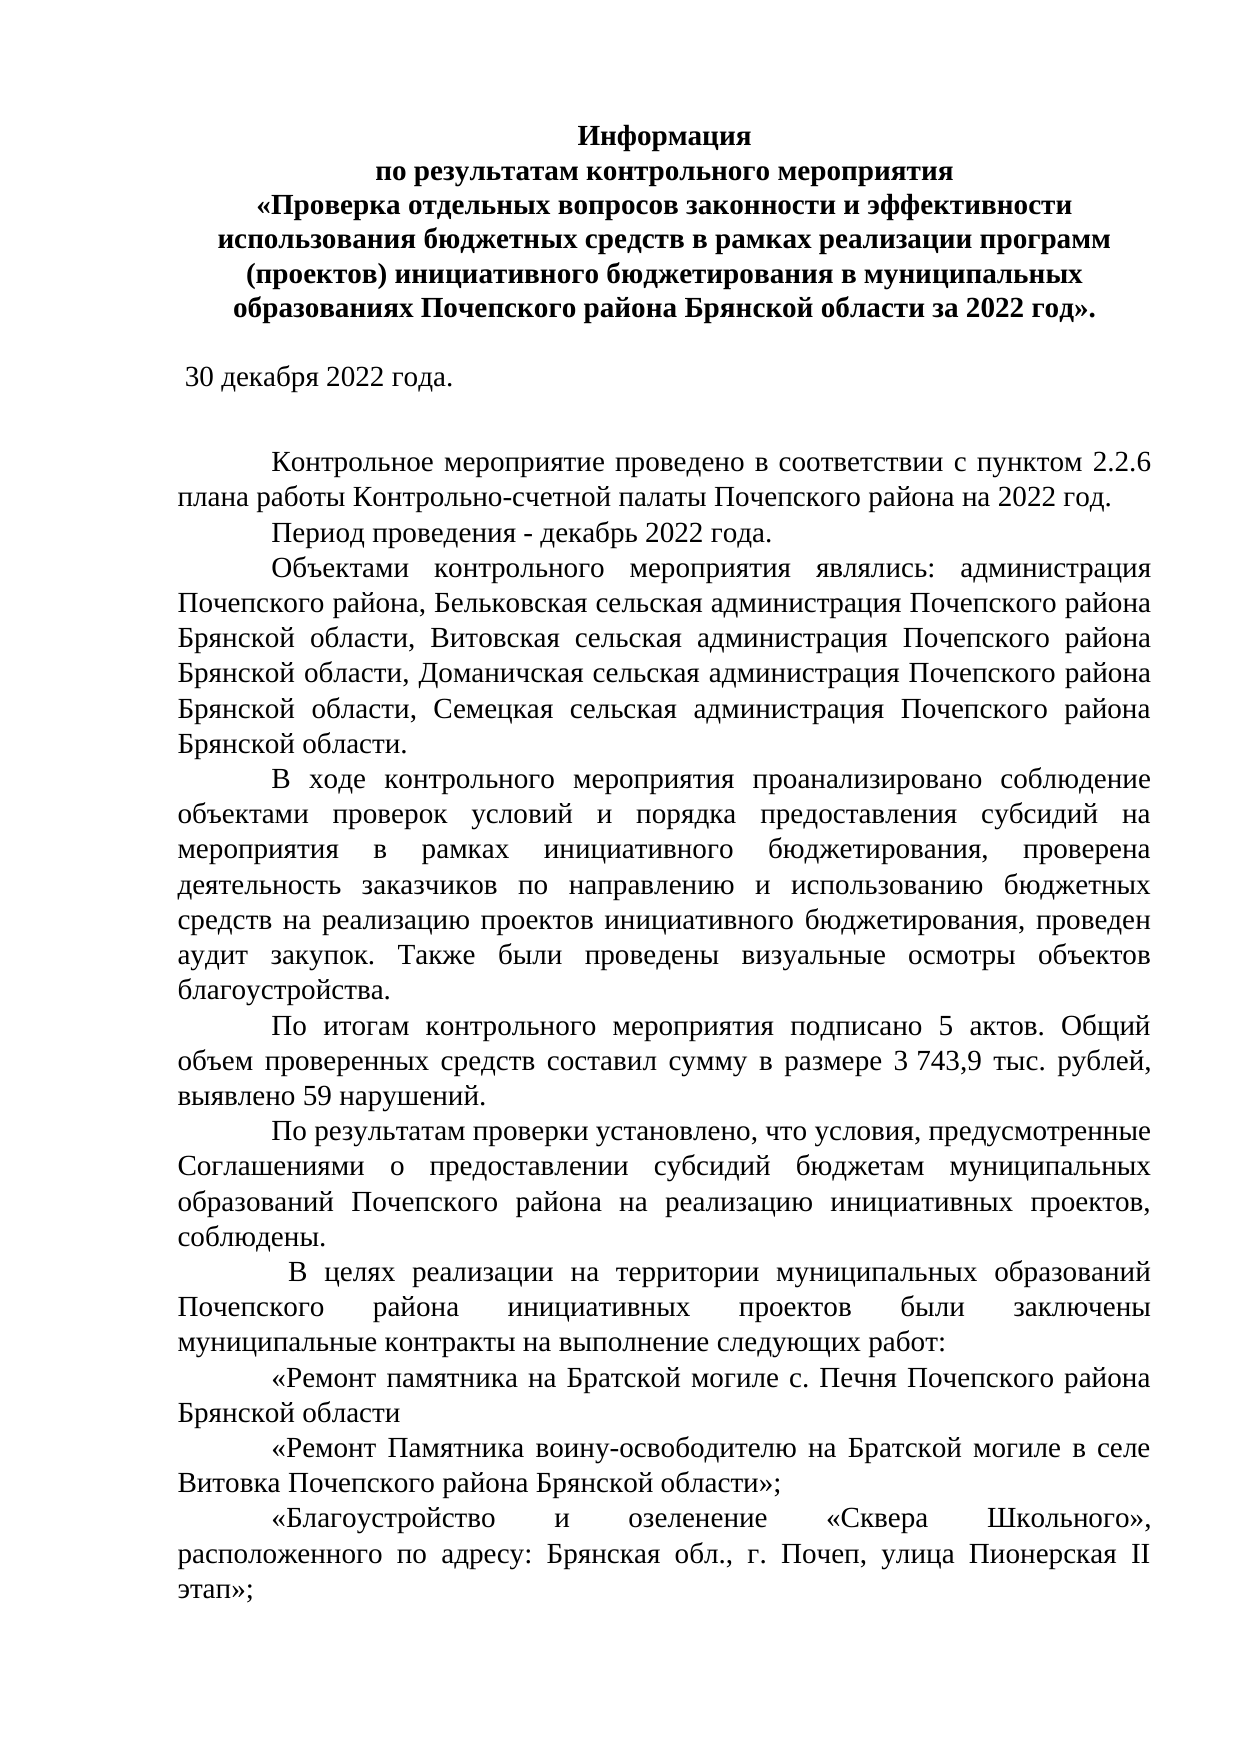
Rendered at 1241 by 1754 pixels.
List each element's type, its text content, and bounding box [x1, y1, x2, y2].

text по результатам контрольного мероприятия [177, 153, 1152, 186]
text По итогам контрольного мероприятия подписано 5 актов. Общий объем проверенных средств составил сумму в размере 3 743,9 тыс. рублей, выявлено 59 нарушений. [177, 1008, 1152, 1112]
text «Проверка отдельных вопросов законности и эффективности использования бюджетных средств в рамках реализации программ (проектов) инициативного бюджетирования в муниципальных образованиях Почепского района Брянской области за 2022 год». [177, 187, 1152, 324]
text Информация [177, 118, 1152, 152]
text Контрольное мероприятие проведено в соответствии с пунктом 2.2.6 плана работы Контрольно-счетной палаты Почепского района на 2022 год. [177, 444, 1152, 513]
text Объектами контрольного мероприятия являлись: администрация Почепского района, Бельковская сельская администрация Почепского района Брянской области, Витовская сельская администрация Почепского района Брянской области, Доманичская сельская администрация Почепского района Брянской области, Семецкая сельская администрация Почепского района Брянской области. [177, 550, 1152, 759]
text «Ремонт памятника на Братской могиле с. Печня Почепского района Брянской области»; [177, 1360, 1152, 1428]
list В ходе контрольного мероприятия проанализировано соблюдение объектами проверок условий и порядка предоставления субсидий на мероприятия в рамках инициативного бюджетирования, проверена деятельность заказчиков по направлению и использованию бюджетных средств на реализацию проектов инициативного бюджетирования, проведен аудит закупок. Также были проведены визуальные осмотры объектов благоустройства. [177, 761, 1152, 1006]
text 30 декабря 2022 года. [177, 359, 1152, 393]
text В целях реализации на территории муниципальных образований Почепского района инициативных проектов были заключены муниципальные контракты на выполнение следующих работ: [177, 1254, 1152, 1358]
text Период проведения - декабрь 2022 года. [177, 515, 1152, 548]
text По результатам проверки установлено, что условия, предусмотренные Соглашениями о предоставлении субсидий бюджетам муниципальных образований Почепского района на реализацию инициативных проектов, соблюдены. [177, 1113, 1152, 1252]
text «Благоустройство и озеленение «Сквера Школьного», расположенного по адресу: Брянская обл., г. Почеп, улица Пионерская II этап»; [177, 1501, 1152, 1604]
text «Ремонт Памятника воину-освободителю на Братской могиле в селе Витовка Почепского района Брянской области»; [177, 1430, 1152, 1499]
